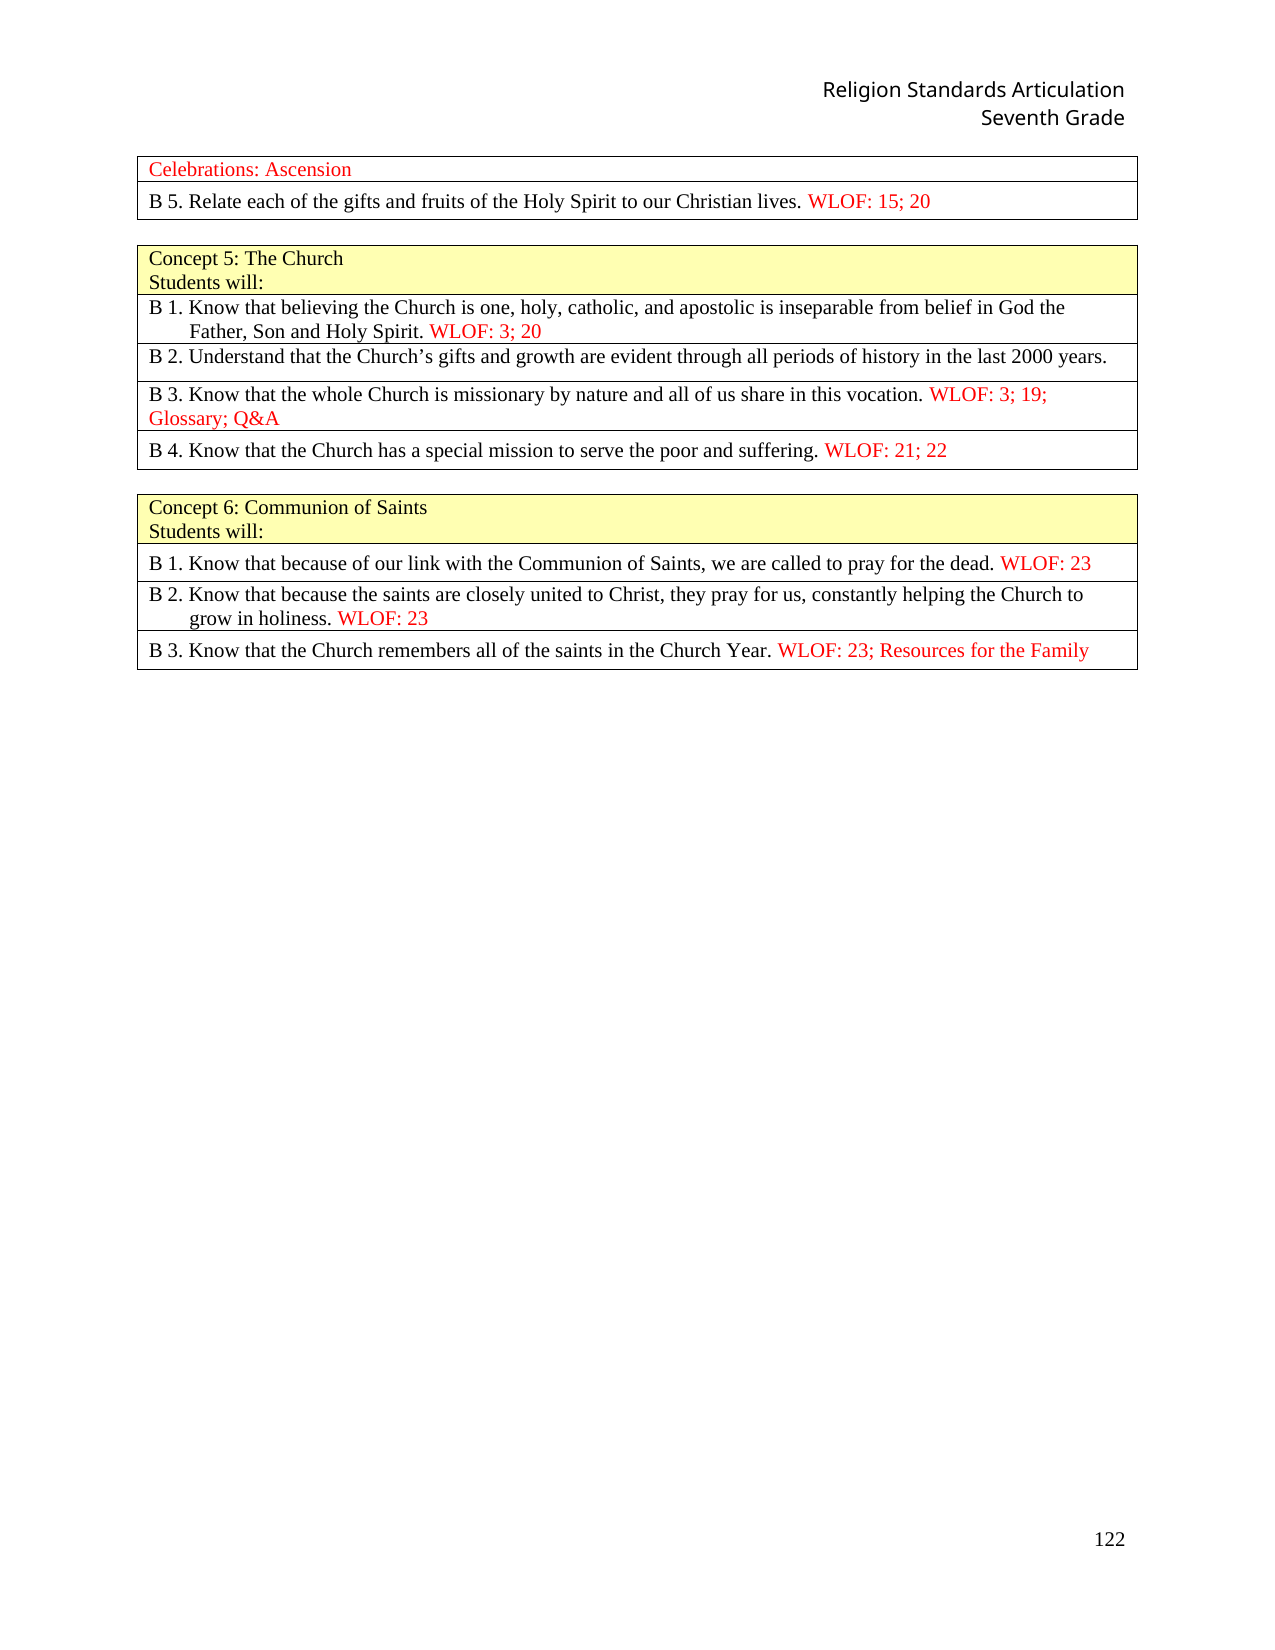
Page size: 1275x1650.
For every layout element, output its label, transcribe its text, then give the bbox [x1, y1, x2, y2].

table_cell B 1. Know that because of our link with the Communion of Saints, we are called to pray for the dead. WLOF: 23 [138, 544, 1137, 581]
table_cell B 3. Know that the Church remembers all of the saints in the Church Year. WLOF: 23; Resources for the Family [138, 631, 1137, 669]
table_cell B 4. Know that the Church has a special mission to serve the poor and suffering. WLOF: 21; 22 [138, 431, 1137, 469]
table_cell B 2. Understand that the Church’s gifts and growth are evident through all periods of history in the last 2000 years. [138, 344, 1137, 381]
table_cell B 2. Know that because the saints are closely united to Christ, they pray for us, constantly helping the Church to grow in holiness. WLOF: 23 [138, 582, 1137, 630]
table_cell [138, 157, 1137, 181]
table_cell B 5. Relate each of the gifts and fruits of the Holy Spirit to our Christian lives. WLOF: 15; 20 [138, 182, 1137, 219]
table_header Concept 5: The Church Students will: [138, 246, 1137, 294]
table_cell B 3. Know that the whole Church is missionary by nature and all of us share in this vocation. WLOF: 3; 19; Glossary; Q&A [138, 382, 1137, 430]
table_cell B 1. Know that believing the Church is one, holy, catholic, and apostolic is inseparable from belief in God the Father, Son and Holy Spirit. WLOF: 3; 20 [138, 295, 1137, 343]
table_header Concept 6: Communion of Saints Students will: [138, 495, 1137, 543]
